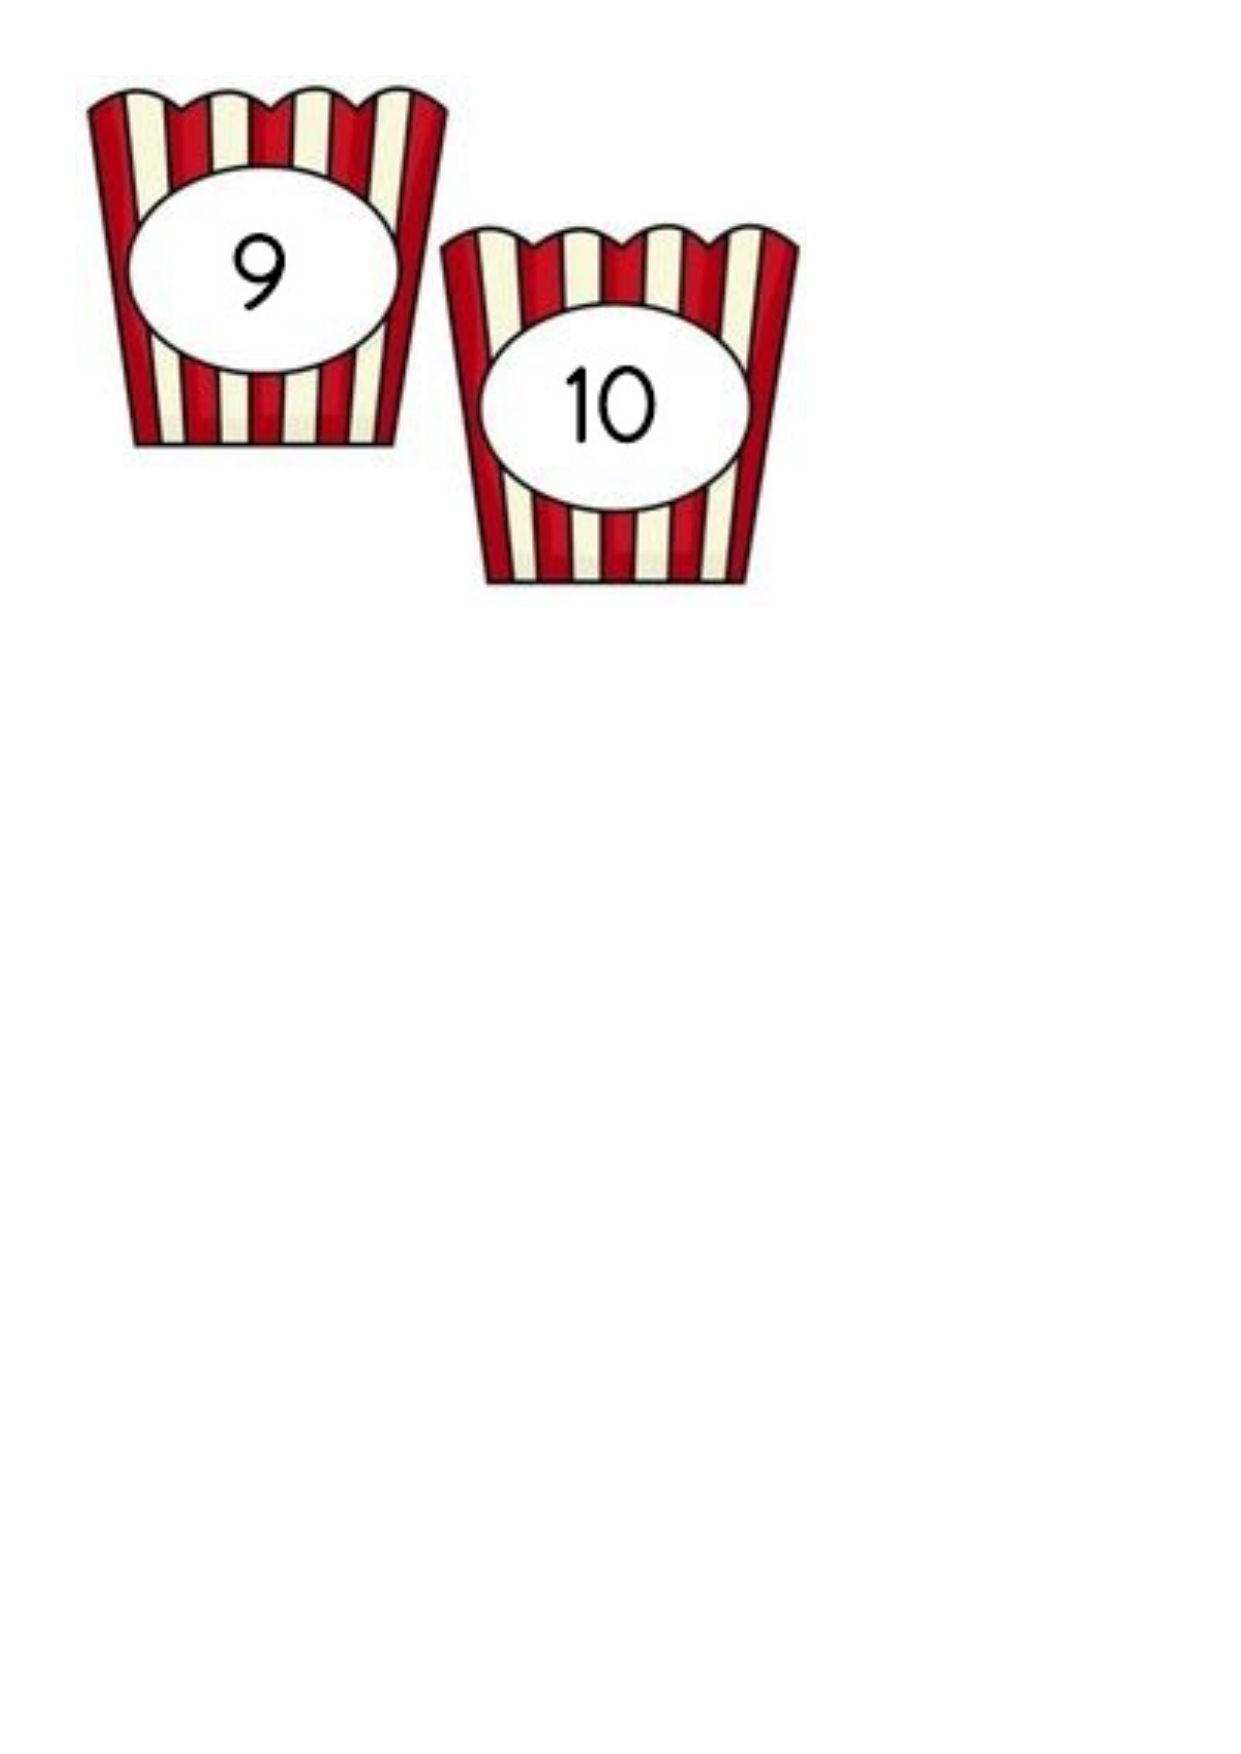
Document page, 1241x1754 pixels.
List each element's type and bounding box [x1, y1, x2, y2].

picture [75, 75, 807, 607]
